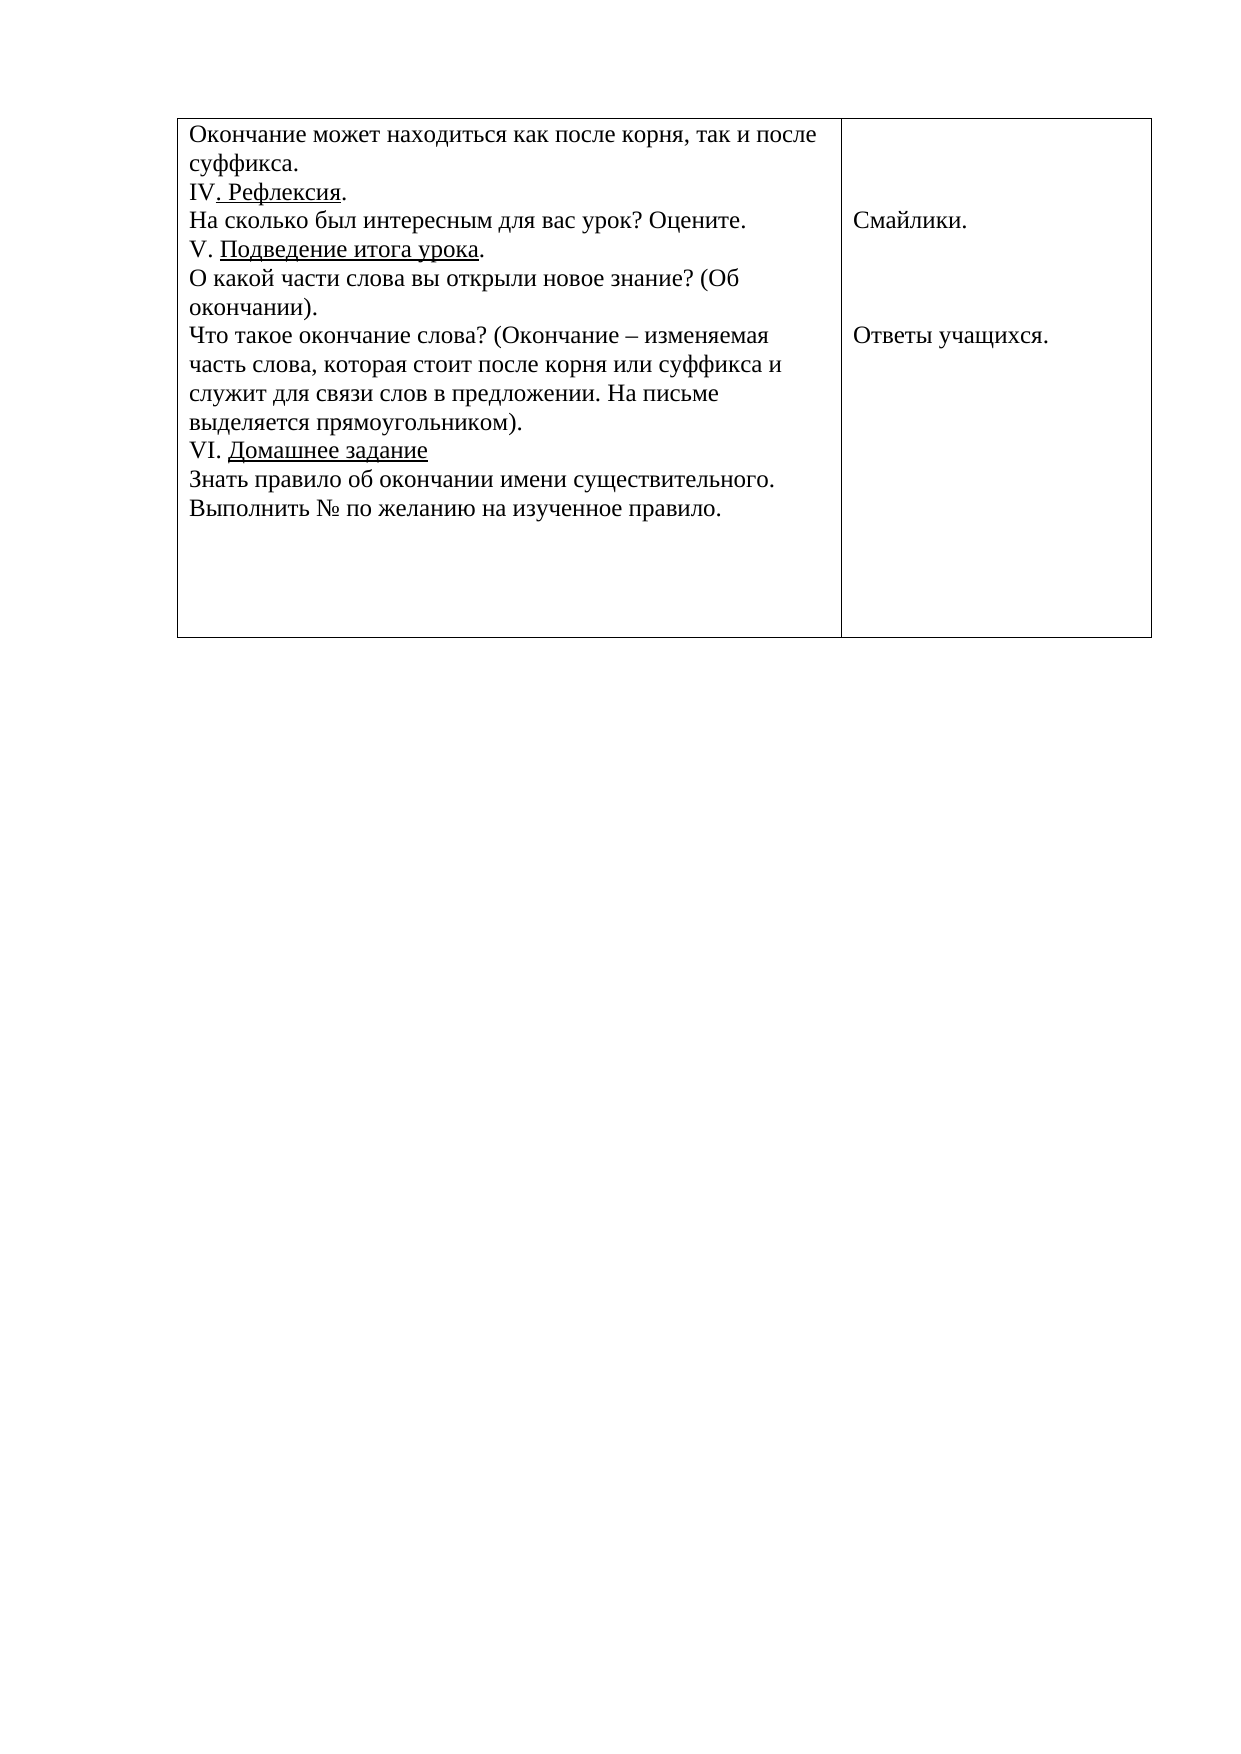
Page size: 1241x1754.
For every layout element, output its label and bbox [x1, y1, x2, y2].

table_header [842, 119, 1151, 637]
table_header [178, 119, 841, 637]
